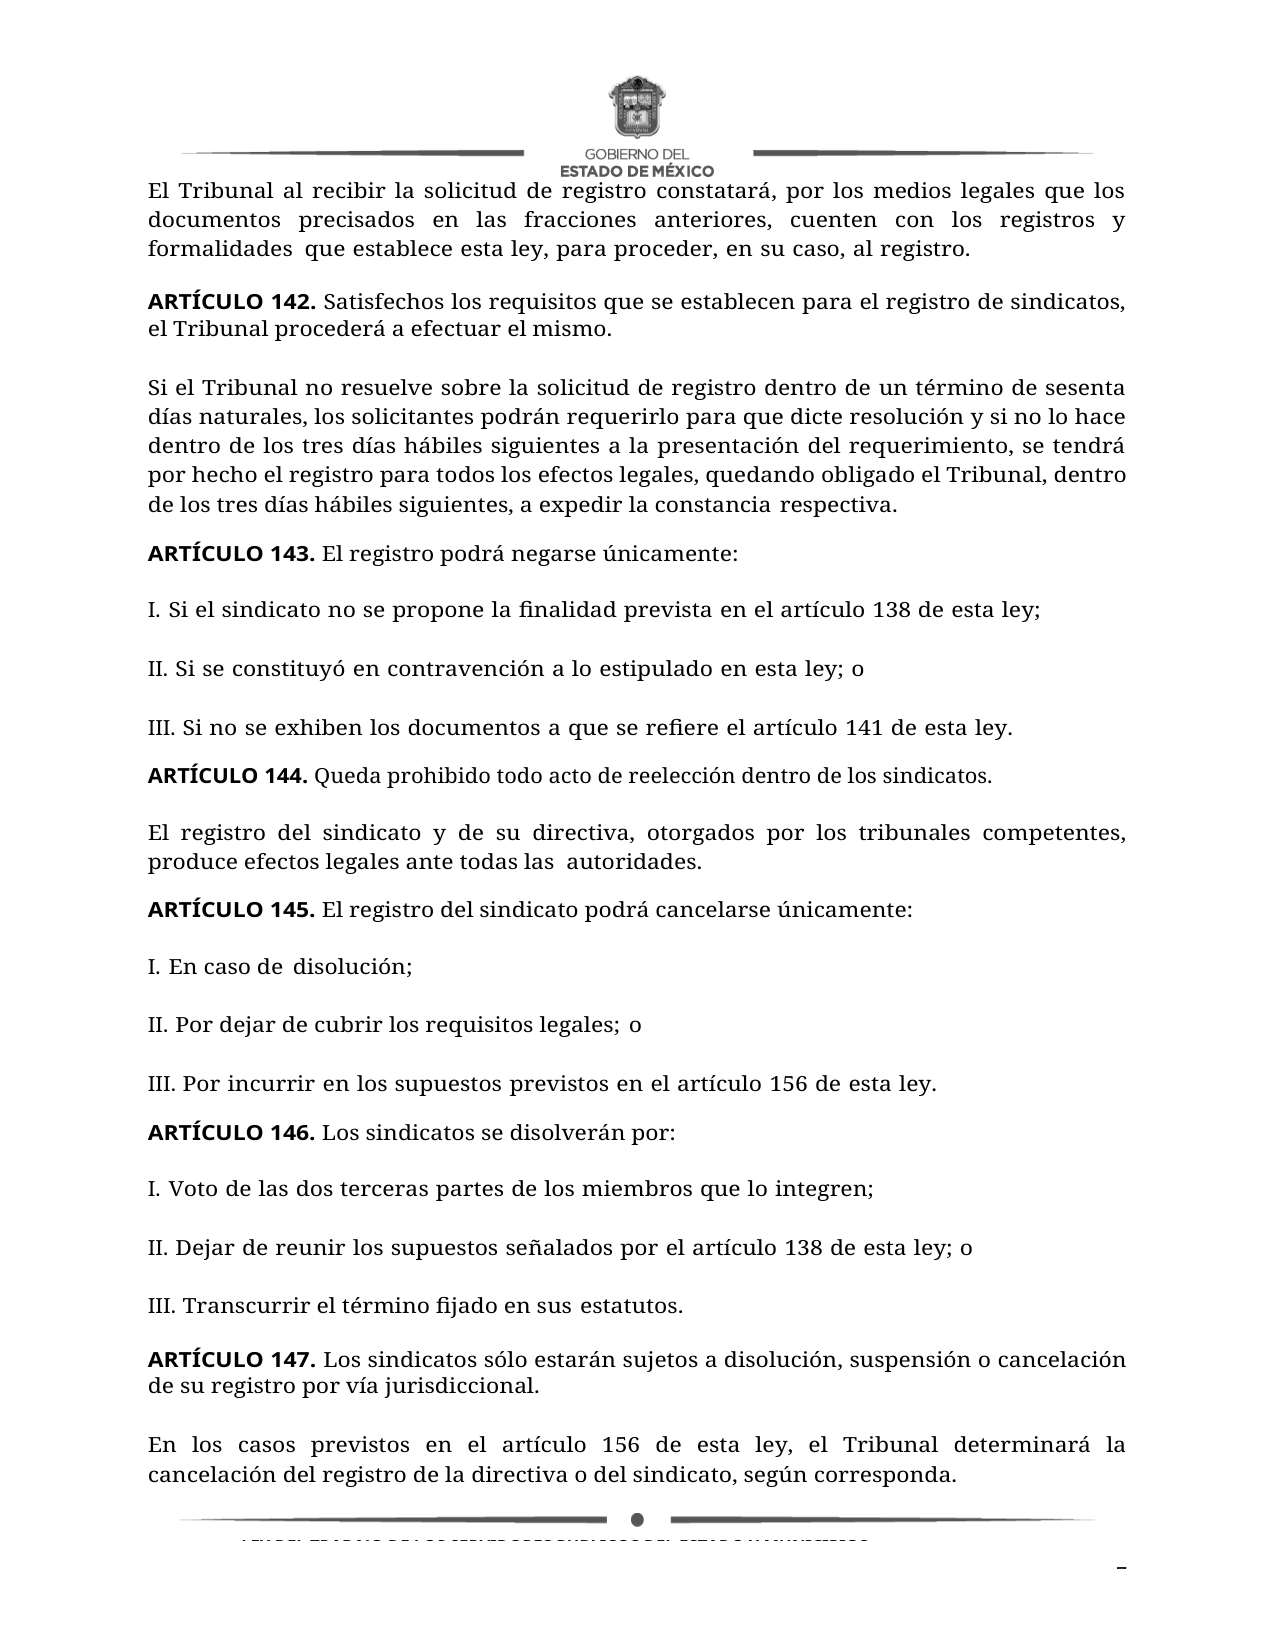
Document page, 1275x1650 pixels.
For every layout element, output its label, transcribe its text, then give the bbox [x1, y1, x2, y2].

list Si se constituyó en contravención a lo estipulado en esta ley; o [148, 654, 1139, 682]
list Transcurrir el término fijado en sus estatutos. [148, 1291, 1139, 1320]
list Si el sindicato no se propone la finalidad prevista en el artículo 138 de esta ley; [148, 595, 1139, 624]
list Dejar de reunir los supuestos señalados por el artículo 138 de esta ley; o [148, 1233, 1139, 1261]
list Por incurrir en los supuestos previstos en el artículo 156 de esta ley. [148, 1069, 1139, 1097]
text Si el Tribunal no resuelve sobre la solicitud de registro dentro de un término de sesenta días naturales, los solicitantes podrán requerirlo para que dicte resolución y si no lo hace dentro de los tres días hábiles siguientes a la presentación del requerimiento, se tendrá por hecho el registro para todos los efectos legales, quedando obligado el Tribunal, dentro de los tres días hábiles siguientes, a expedir la constancia respectiva. [148, 373, 1128, 518]
text ARTÍCULO 142. Satisfechos los requisitos que se establecen para el registro de sindicatos, el Tribunal procederá a efectuar el mismo. [148, 288, 1127, 342]
picture [178, 1513, 1097, 1527]
list Si no se exhiben los documentos a que se refiere el artículo 141 de esta ley. [148, 713, 1139, 741]
text El registro del sindicato y de su directiva, otorgados por los tribunales competentes, produce efectos legales ante todas las autoridades. [148, 818, 1128, 875]
list Por dejar de cubrir los requisitos legales; o [148, 1011, 1139, 1039]
text En los casos previstos en el artículo 156 de esta ley, el Tribunal determinará la cancelación del registro de la directiva o del sindicato, según corresponda. [148, 1430, 1128, 1488]
text ARTÍCULO 147. Los sindicatos sólo estarán sujetos a disolución, suspensión o cancelación de su registro por vía jurisdiccional. [148, 1346, 1128, 1400]
picture [181, 75, 1094, 176]
text ARTÍCULO 143. El registro podrá negarse únicamente: [148, 539, 1139, 567]
text ARTÍCULO 145. El registro del sindicato podrá cancelarse únicamente: [148, 895, 1139, 924]
text El Tribunal al recibir la solicitud de registro constatará, por los medios legales que los documentos precisados en las fracciones anteriores, cuenten con los registros y formalidades que establece esta ley, para proceder, en su caso, al registro. [148, 176, 1127, 263]
text ARTÍCULO 146. Los sindicatos se disolverán por: [148, 1118, 1139, 1146]
list En caso de disolución; [148, 952, 1139, 980]
text ARTÍCULO 144. Queda prohibido todo acto de reelección dentro de los sindicatos. [148, 761, 1139, 790]
list Voto de las dos terceras partes de los miembros que lo integren; [148, 1174, 1139, 1203]
